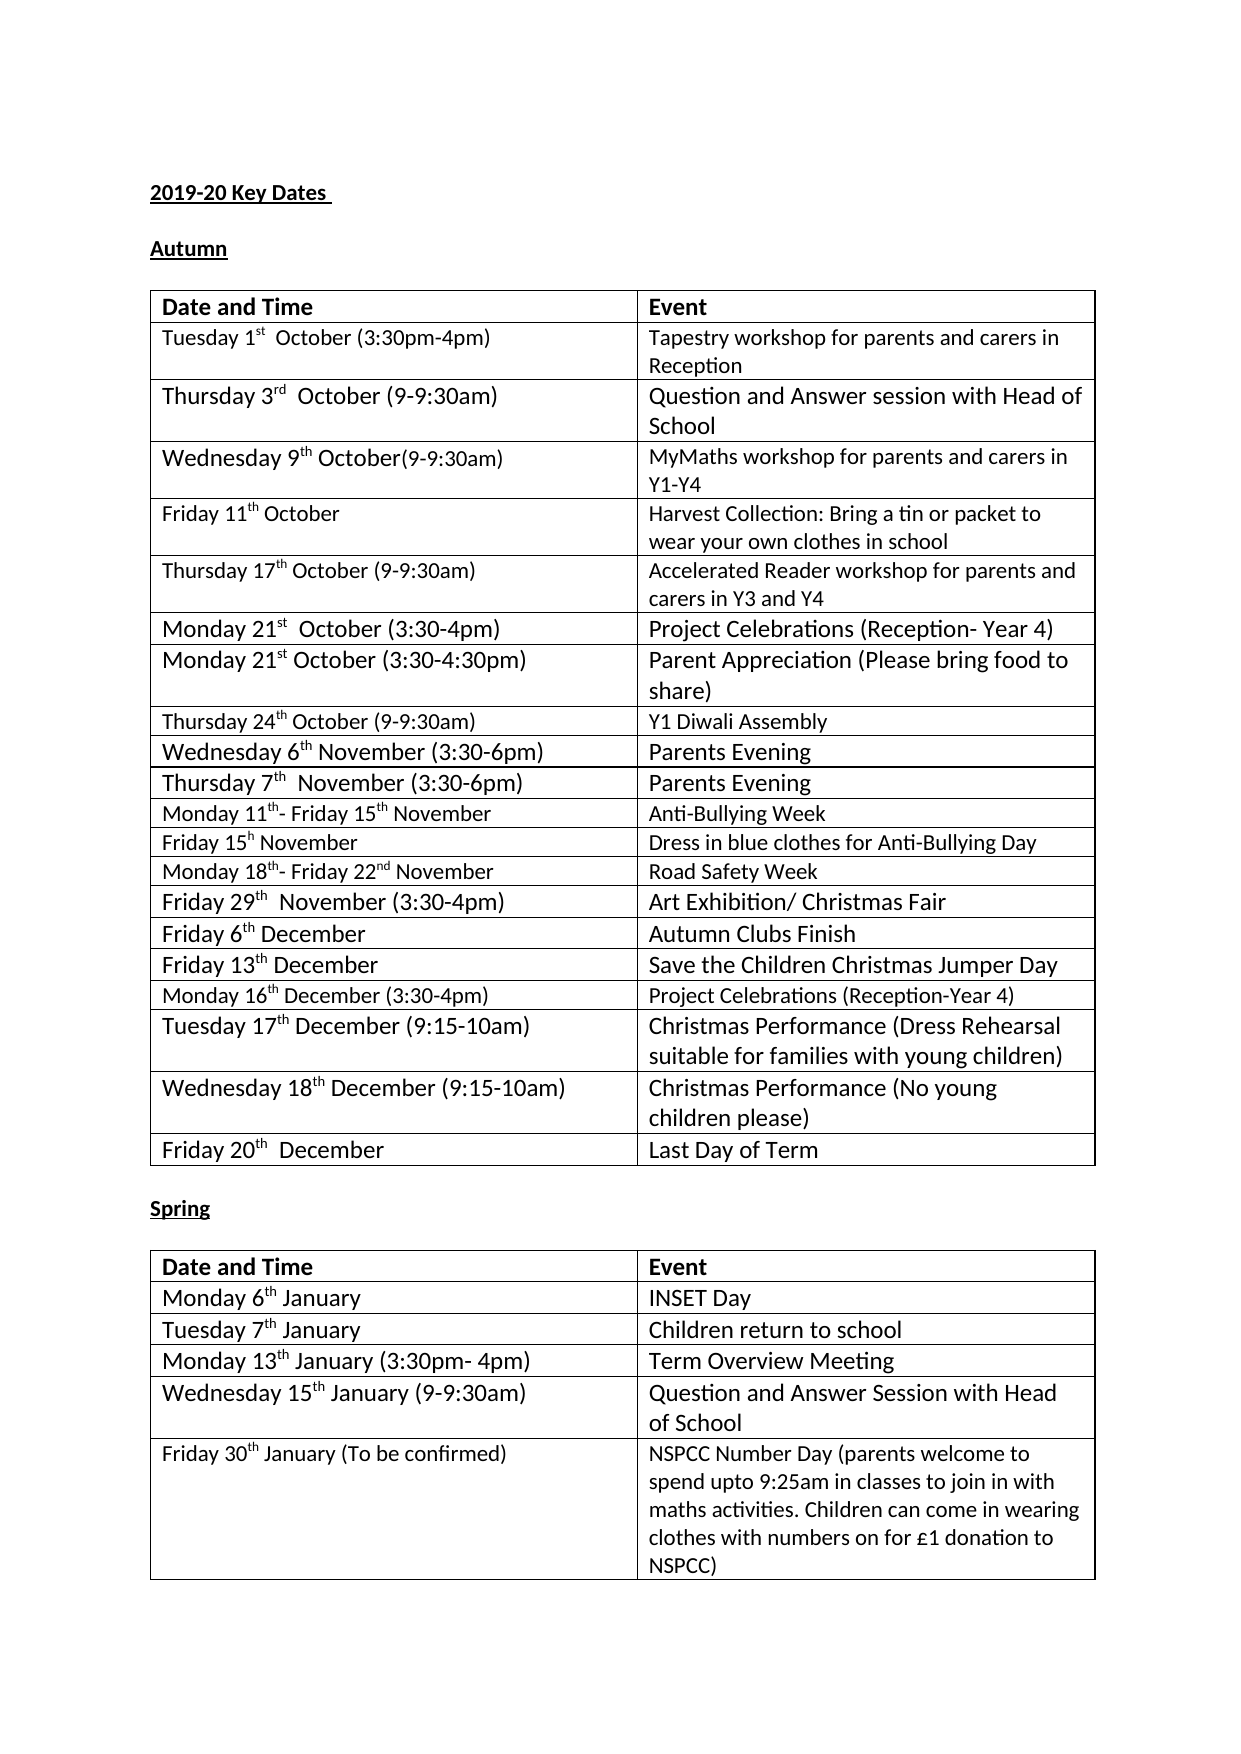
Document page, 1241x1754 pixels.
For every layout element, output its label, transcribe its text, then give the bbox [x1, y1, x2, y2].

table_cell Art Exhibition/ Christmas Fair [638, 886, 1094, 917]
table_cell Monday 21st October (3:30-4pm) [151, 613, 637, 644]
table_cell Save the Children Christmas Jumper Day [638, 949, 1094, 980]
text Autumn [150, 234, 1090, 262]
table_cell Monday 13th January (3:30pm- 4pm) [151, 1345, 637, 1376]
table_cell NSPCC Number Day (parents welcome to spend upto 9:25am in classes to join in with maths activities. Children can come in wearing clothes with numbers on for £1 donation to NSPCC) [638, 1439, 1094, 1579]
table_cell Y1 Diwali Assembly [638, 707, 1094, 735]
table_cell Thursday 3rd October (9-9:30am) [151, 380, 637, 441]
table_header Date and Time [151, 1251, 637, 1281]
table_cell Monday 21st October (3:30-4:30pm) [151, 645, 637, 706]
table_cell Friday 20th December [151, 1134, 637, 1164]
table_cell Friday 11th October [151, 499, 637, 555]
table_cell Tuesday 7th January [151, 1314, 637, 1344]
table_cell Thursday 7th November (3:30-6pm) [151, 768, 637, 798]
table_cell Harvest Collection: Bring a tin or packet to wear your own clothes in school [638, 499, 1094, 555]
table_cell INSET Day [638, 1282, 1094, 1313]
table_cell Project Celebrations (Reception-Year 4) [638, 981, 1094, 1009]
table_cell Friday 29th November (3:30-4pm) [151, 886, 637, 917]
table_cell Dress in blue clothes for Anti-Bullying Day [638, 828, 1094, 856]
table_cell MyMaths workshop for parents and carers in Y1-Y4 [638, 442, 1094, 498]
table_cell Friday 6th December [151, 918, 637, 948]
table_cell Monday 16th December (3:30-4pm) [151, 981, 637, 1009]
table_cell Christmas Performance (Dress Rehearsal suitable for families with young children) [638, 1010, 1094, 1071]
table_cell Tuesday 1st October (3:30pm-4pm) [151, 323, 637, 379]
table_cell Last Day of Term [638, 1134, 1094, 1164]
table_cell Monday 18th- Friday 22nd November [151, 857, 637, 885]
table_cell Project Celebrations (Reception- Year 4) [638, 613, 1094, 644]
table_cell Accelerated Reader workshop for parents and carers in Y3 and Y4 [638, 556, 1094, 612]
table_cell Wednesday 15th January (9-9:30am) [151, 1377, 637, 1438]
table_cell Friday 30th January (To be confirmed) [151, 1439, 637, 1579]
table_cell Tapestry workshop for parents and carers in Reception [638, 323, 1094, 379]
table_cell Parents Evening [638, 736, 1094, 766]
table_cell Monday 11th- Friday 15th November [151, 799, 637, 827]
table_header Date and Time [151, 291, 637, 322]
table_cell Friday 15h November [151, 828, 637, 856]
table_cell Friday 13th December [151, 949, 637, 980]
table_header Event [638, 1251, 1094, 1281]
text 2019-20 Key Dates [150, 178, 1090, 206]
table_cell Question and Answer Session with Head of School [638, 1377, 1094, 1438]
table_cell Road Safety Week [638, 857, 1094, 885]
table_cell Parent Appreciation (Please bring food to share) [638, 645, 1094, 706]
table_cell Anti-Bullying Week [638, 799, 1094, 827]
table_cell Wednesday 18th December (9:15-10am) [151, 1072, 637, 1133]
table_cell Thursday 24th October (9-9:30am) [151, 707, 637, 735]
table_cell Wednesday 9th October(9-9:30am) [151, 442, 637, 498]
table_header Event [638, 291, 1094, 322]
table_cell Christmas Performance (No young children please) [638, 1072, 1094, 1133]
table_cell Wednesday 6th November (3:30-6pm) [151, 736, 637, 766]
table_cell Tuesday 17th December (9:15-10am) [151, 1010, 637, 1071]
table_cell Autumn Clubs Finish [638, 918, 1094, 948]
text Spring [150, 1194, 1090, 1222]
table_cell Parents Evening [638, 768, 1094, 798]
table_cell Monday 6th January [151, 1282, 637, 1313]
table_cell Term Overview Meeting [638, 1345, 1094, 1376]
table_cell Question and Answer session with Head of School [638, 380, 1094, 441]
table_cell Children return to school [638, 1314, 1094, 1344]
table_cell Thursday 17th October (9-9:30am) [151, 556, 637, 612]
